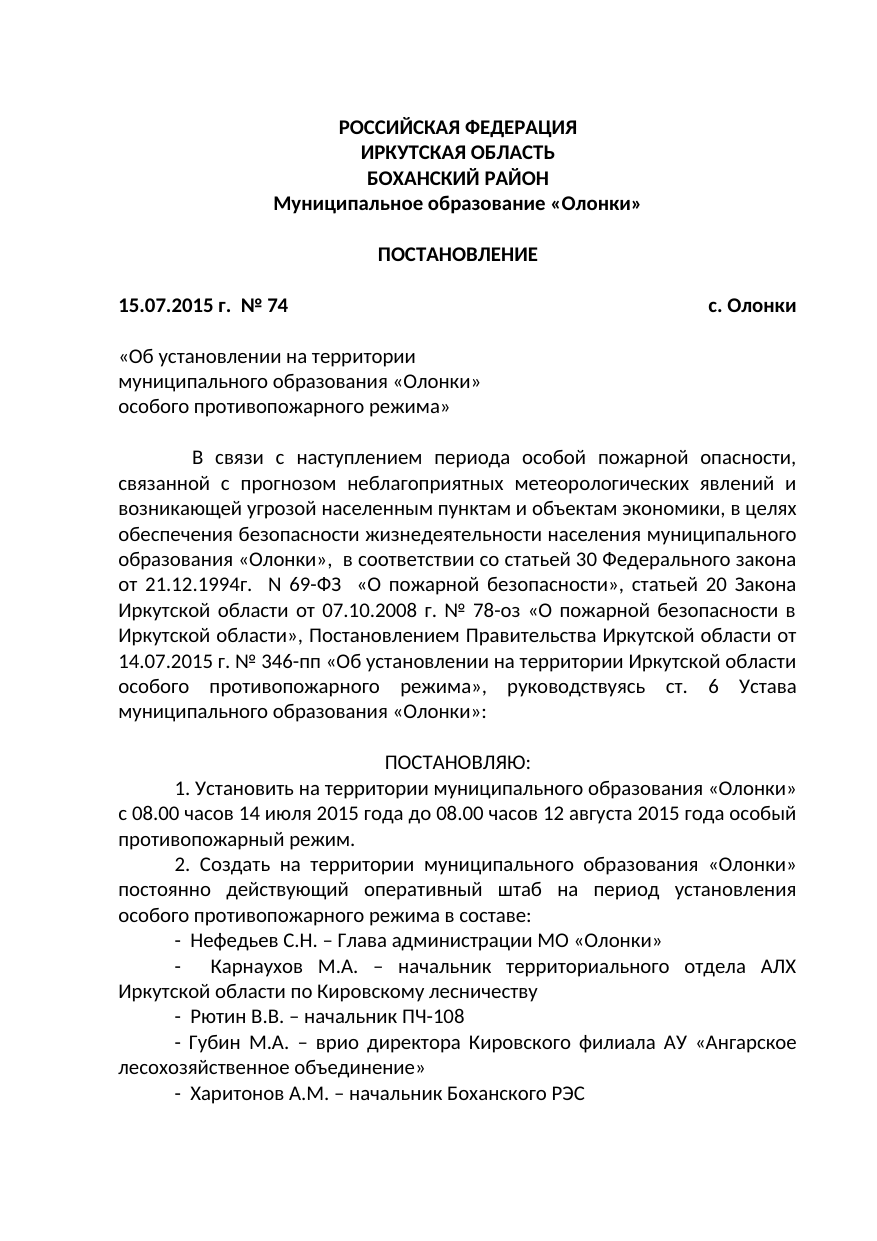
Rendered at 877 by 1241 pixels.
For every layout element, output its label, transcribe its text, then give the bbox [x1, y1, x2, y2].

text БОХАНСКИЙ РАЙОН [118, 165, 797, 190]
text В связи с наступлением периода особой пожарной опасности, связанной с прогнозом неблагоприятных метеорологических явлений и возникающей угрозой населенным пунктам и объектам экономики, в целях обеспечения безопасности жизнедеятельности населения муниципального образования «Олонки», в соответствии со статьей 30 Федерального закона от 21.12.1994г. N 69-ФЗ «О пожарной безопасности», статьей 20 Закона Иркутской области от 07.10.2008 г. № 78-оз «О пожарной безопасности в Иркутской области», Постановлением Правительства Иркутской области от 14.07.2015 г. № 346-пп «Об установлении на территории Иркутской области особого противопожарного режима», руководствуясь ст. 6 Устава муниципального образования «Олонки»: [118, 444, 797, 724]
text - Нефедьев С.Н. – Глава администрации МО «Олонки» [118, 927, 797, 953]
text 1. Установить на территории муниципального образования «Олонки» с 08.00 часов 14 июля 2015 года до 08.00 часов 12 августа 2015 года особый противопожарный режим. [118, 775, 797, 851]
text - Карнаухов М.А. – начальник территориального отдела АЛХ Иркутской области по Кировскому лесничеству [118, 953, 797, 1004]
text 2. Создать на территории муниципального образования «Олонки» постоянно действующий оперативный штаб на период установления особого противопожарного режима в составе: [118, 851, 797, 927]
text - Губин М.А. – врио директора Кировского филиала АУ «Ангарское лесохозяйственное объединение» [118, 1029, 797, 1080]
text - Рютин В.В. – начальник ПЧ-108 [118, 1004, 797, 1029]
text - Харитонов А.М. – начальник Боханского РЭС [118, 1080, 797, 1105]
text Муниципальное образование «Олонки» [118, 190, 797, 216]
text ПОСТАНОВЛЯЮ: [118, 749, 797, 775]
text ПОСТАНОВЛЕНИЕ [118, 241, 797, 267]
text 15.07.2015 г. № 74 с. Олонки [118, 292, 797, 317]
text особого противопожарного режима» [118, 394, 797, 419]
text РОССИЙСКАЯ ФЕДЕРАЦИЯ [118, 114, 797, 139]
text ИРКУТСКАЯ ОБЛАСТЬ [118, 139, 797, 165]
text муниципального образования «Олонки» [118, 368, 797, 394]
text «Об установлении на территории [118, 343, 797, 368]
